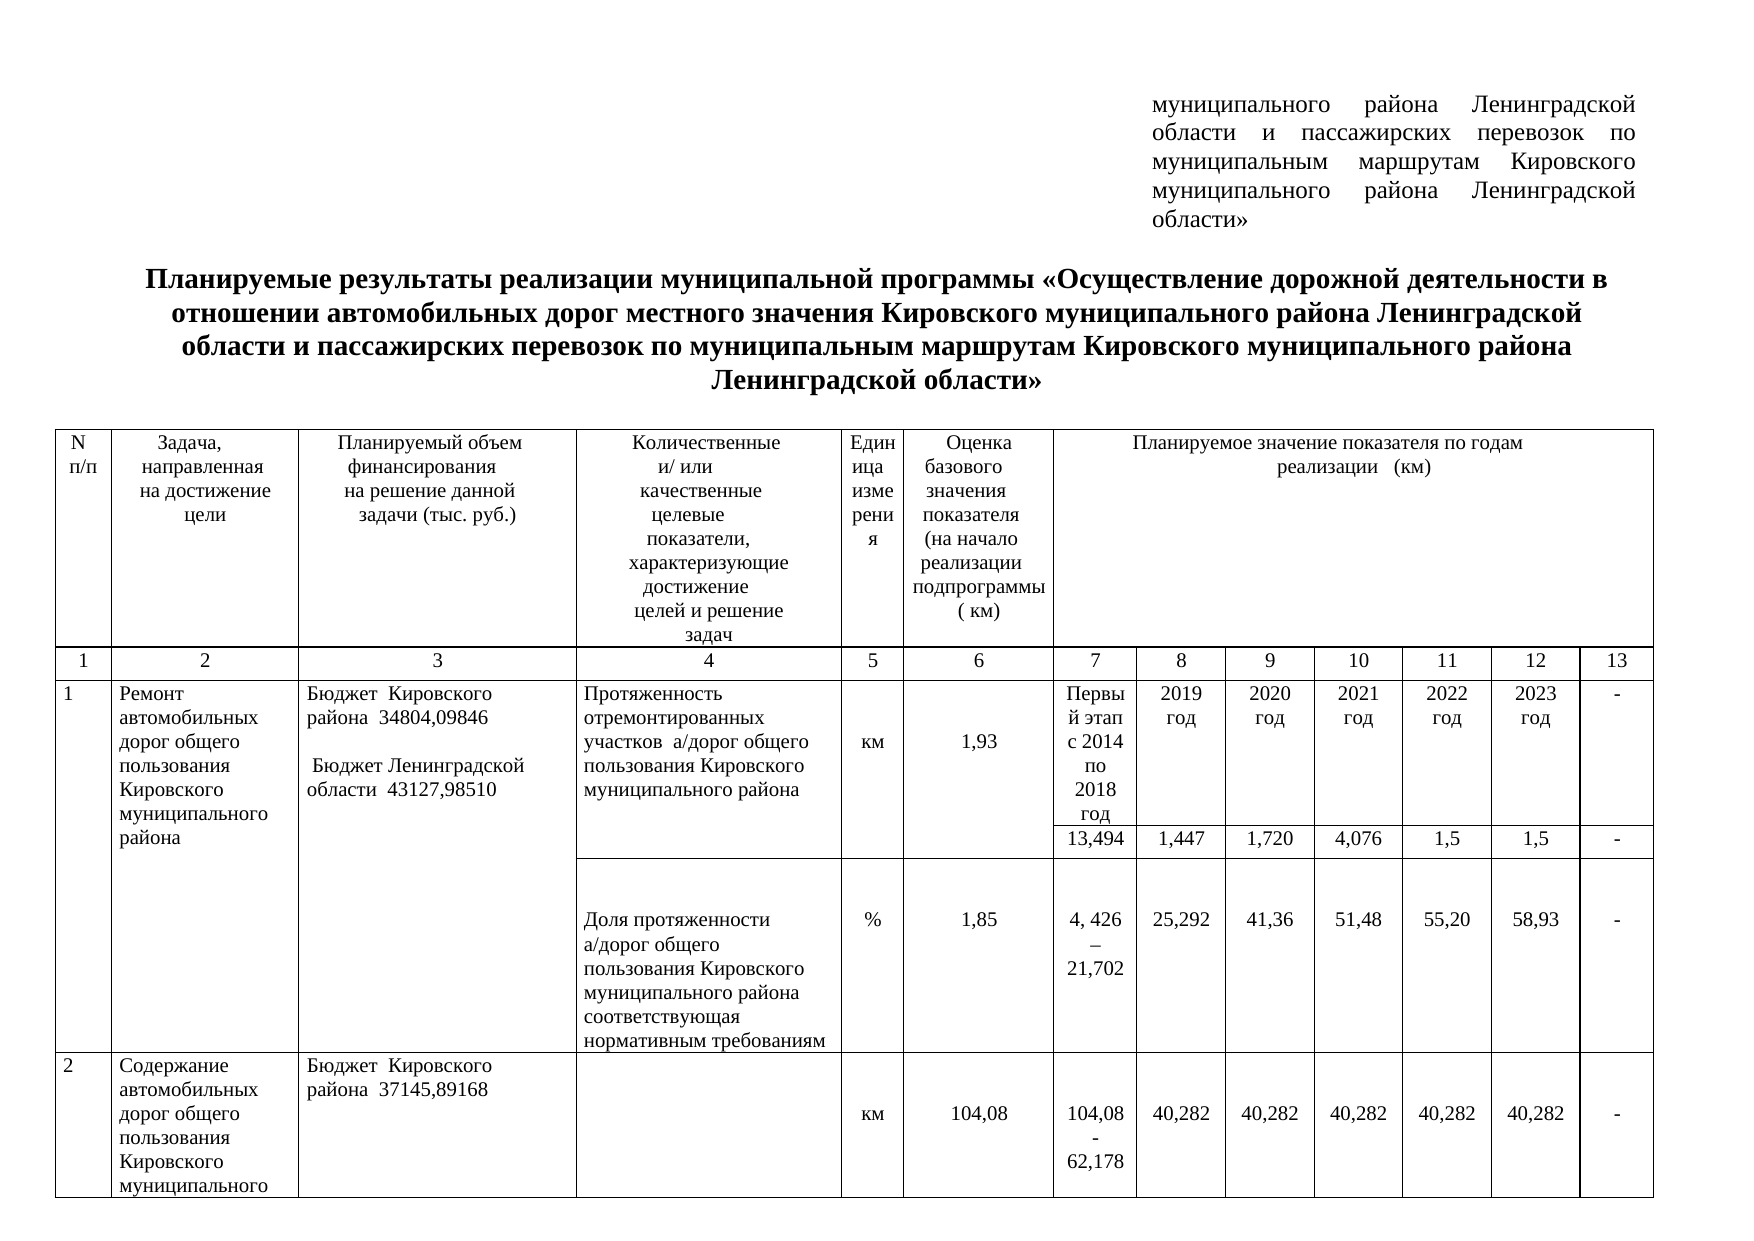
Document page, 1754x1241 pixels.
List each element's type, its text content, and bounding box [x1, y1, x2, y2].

table_cell 55,20 [1403, 859, 1491, 1052]
table_cell 40,282 [1492, 1053, 1579, 1197]
table_header Планируемый объем финансирования на решение данной задачи (тыс. руб.) [299, 430, 576, 646]
table_cell 41,36 [1226, 859, 1314, 1052]
text Планируемые результаты реализации муниципальной программы «Осуществление дорожной деятельности в отношении автомобильных дорог местного значения Кировского муниципального района Ленинградской области и пассажирских перевозок по муниципальным маршрутам Кировского муниципального района Ленинградской области» [118, 261, 1636, 395]
table_cell - [1581, 681, 1653, 825]
table_cell 13 [1581, 648, 1653, 679]
table_cell 1,5 [1492, 826, 1579, 858]
table_cell Протяженность отремонтированных участков а/дорог общего пользования Кировского муниципального района [577, 681, 841, 858]
table_header N п/п [56, 430, 111, 646]
table_cell 4, 426 – 21,702 [1054, 859, 1136, 1052]
table_cell 1,447 [1137, 826, 1225, 858]
table_cell км [842, 681, 903, 858]
table_cell - [1581, 826, 1653, 858]
table_cell 10 [1315, 648, 1402, 679]
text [1152, 89, 1636, 232]
table_cell 25,292 [1137, 859, 1225, 1052]
table_cell 1 [56, 648, 111, 679]
table_cell 104,08 - 62,178 [1054, 1053, 1136, 1197]
table_cell 2019 год [1137, 681, 1225, 825]
table_header Задача, направленная на достижение цели [112, 430, 298, 646]
table_cell 40,282 [1315, 1053, 1402, 1197]
table_cell 6 [904, 648, 1053, 679]
table_header Количественные и/ или качественные целевые показатели, характеризующие достижение целей и решение задач [577, 430, 841, 646]
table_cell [299, 1053, 576, 1197]
table_cell 1 [56, 681, 111, 1052]
table_cell 1,720 [1226, 826, 1314, 858]
table_cell 2023 год [1492, 681, 1579, 825]
table_cell 2021 год [1315, 681, 1402, 825]
table_cell 4,076 [1315, 826, 1402, 858]
table_cell 2 [56, 1053, 111, 1197]
table_cell 1,93 [904, 681, 1053, 858]
table_cell 4 [577, 648, 841, 679]
table_cell 8 [1137, 648, 1225, 679]
table_cell [577, 1053, 841, 1197]
table_cell 58,93 [1492, 859, 1579, 1052]
table_cell Бюджет Кировского района 34804,09846 Бюджет Ленинградской области 43127,98510 [299, 681, 576, 1052]
table_cell 2022 год [1403, 681, 1491, 825]
table_cell 5 [842, 648, 903, 679]
table_cell 104,08 [904, 1053, 1053, 1197]
table_cell 1,85 [904, 859, 1053, 1052]
table_cell 3 [299, 648, 576, 679]
table_cell Доля протяженности а/дорог общего пользования Кировского муниципального района соответствующая нормативным требованиям [577, 859, 841, 1052]
table_cell 13,494 [1054, 826, 1136, 858]
table_header Оценка базового значения показателя (на начало реализации подпрограммы( км) [904, 430, 1053, 646]
table_cell 40,282 [1137, 1053, 1225, 1197]
table_header Единица измерения [842, 430, 903, 646]
table_cell 2020 год [1226, 681, 1314, 825]
table_cell 51,48 [1315, 859, 1402, 1052]
table_cell - [1581, 1053, 1653, 1197]
table_header Планируемое значение показателя по годам реализации (км) [1054, 430, 1653, 646]
table_cell 1,5 [1403, 826, 1491, 858]
table_cell 12 [1492, 648, 1579, 679]
table_cell 7 [1054, 648, 1136, 679]
table_cell Ремонт автомобильных дорог общего пользования Кировского муниципального района [112, 681, 298, 1052]
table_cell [112, 1053, 298, 1197]
table_cell 11 [1403, 648, 1491, 679]
table_cell 2 [112, 648, 298, 679]
table_cell 40,282 [1226, 1053, 1314, 1197]
table_cell Первый этап с 2014 по 2018 год [1054, 681, 1136, 825]
table_cell 9 [1226, 648, 1314, 679]
table_cell 40,282 [1403, 1053, 1491, 1197]
table_cell % [842, 859, 903, 1052]
table_cell - [1581, 859, 1653, 1052]
table_cell км [842, 1053, 903, 1197]
